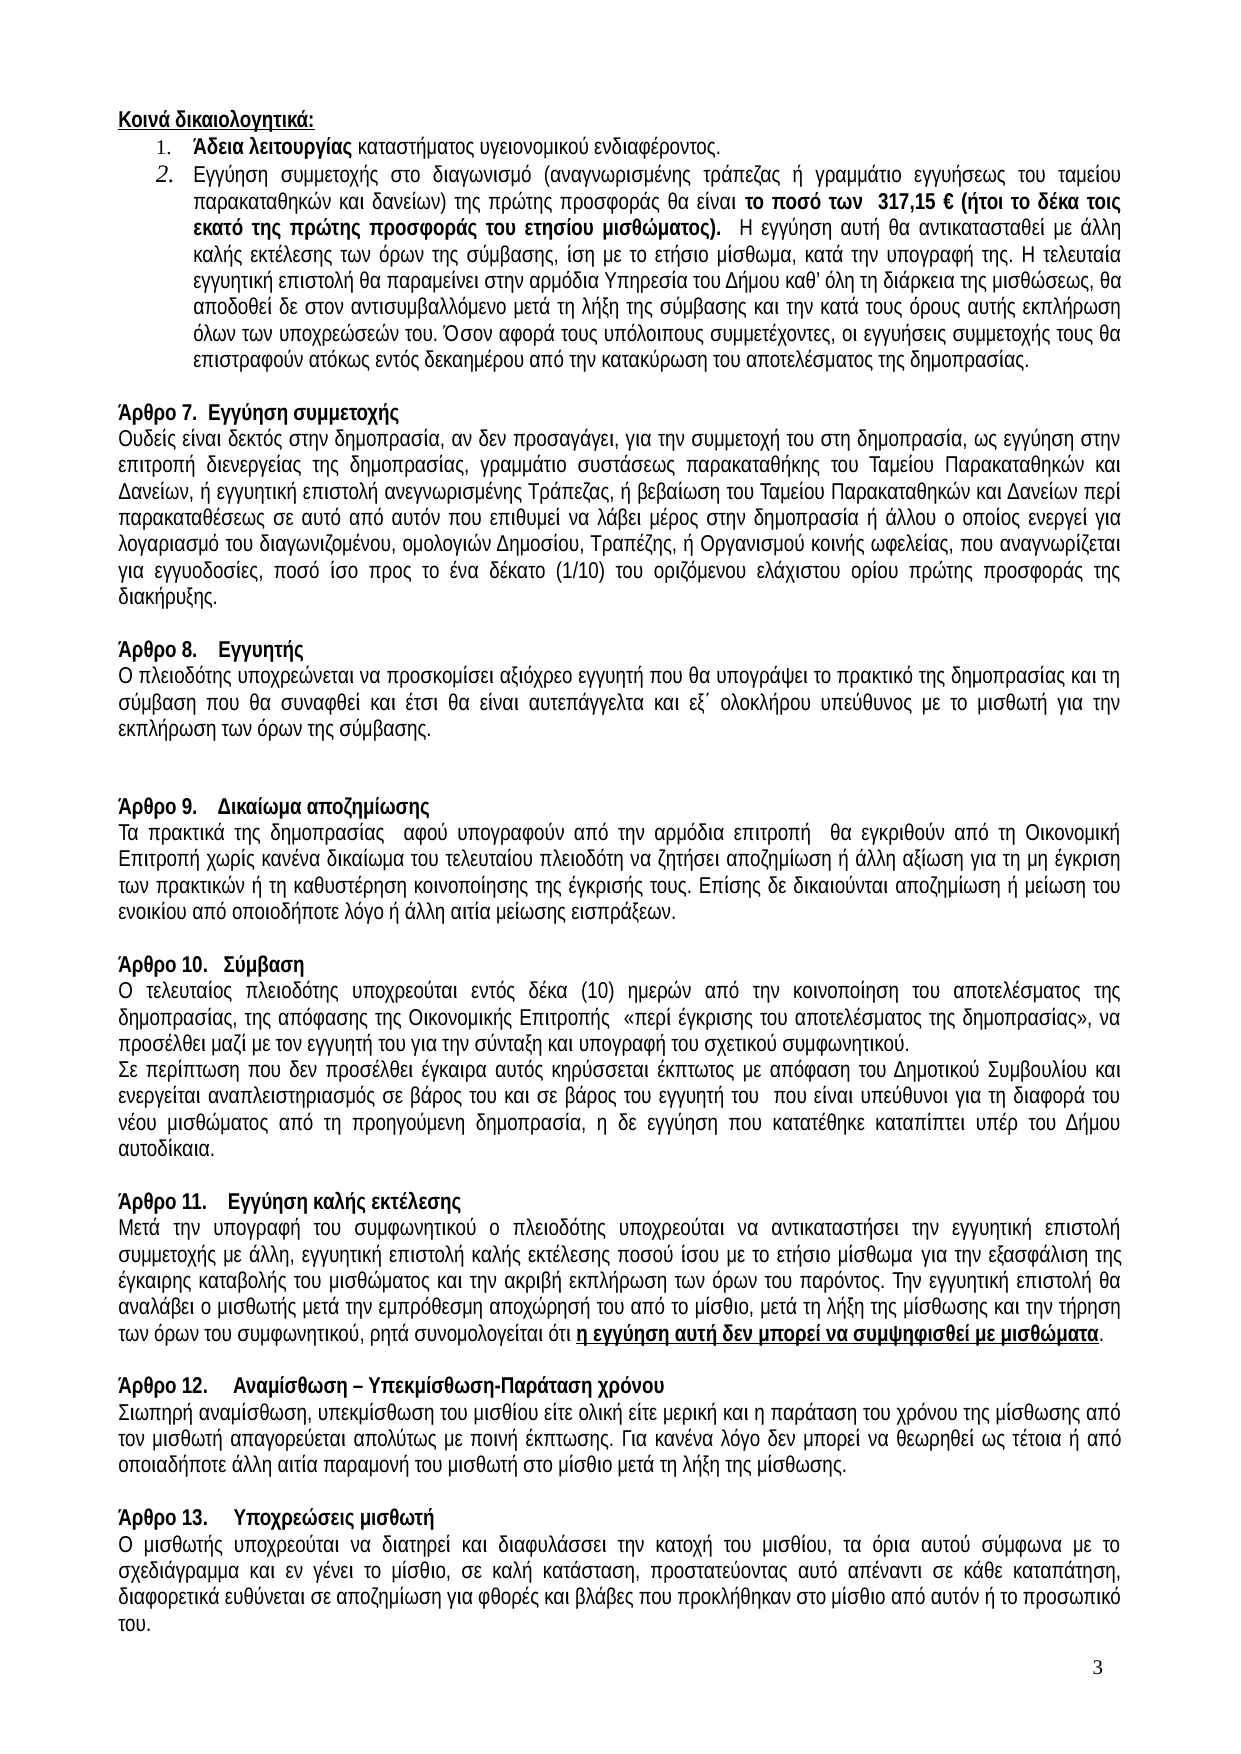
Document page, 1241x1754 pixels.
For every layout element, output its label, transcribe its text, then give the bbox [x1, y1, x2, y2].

list Άδεια λειτουργίας καταστήματος υγειονομικού ενδιαφέροντος. [156, 133, 1122, 159]
text Άρθρο 10. Σύμβαση [118, 951, 1122, 977]
text Τα πρακτικά της δημοπρασίας αφού υπογραφούν από την αρμόδια επιτροπή θα εγκριθούν από τη Οικονομική Επιτροπή χωρίς κανένα δικαίωμα του τελευταίου πλειοδότη να ζητήσει αποζημίωση ή άλλη αξίωση για τη μη έγκριση των πρακτικών ή τη καθυστέρηση κοινοποίησης της έγκρισής τους. Επίσης δε δικαιούνται αποζημίωση ή μείωση του ενοικίου από οποιοδήποτε λόγο ή άλλη αιτία μείωσης εισπράξεων. [118, 819, 1122, 924]
list Κοινά δικαιολογητικά: [118, 106, 1122, 133]
text Ο μισθωτής υποχρεούται να διατηρεί και διαφυλάσσει την κατοχή του μισθίου, τα όρια αυτού σύμφωνα με το σχεδιάγραμμα και εν γένει το μίσθιο, σε καλή κατάσταση, προστατεύοντας αυτό απέναντι σε κάθε καταπάτηση, διαφορετικά ευθύνεται σε αποζημίωση για φθορές και βλάβες που προκλήθηκαν στο μίσθιο από αυτόν ή το προσωπικό του. [118, 1531, 1122, 1636]
list Εγγύηση συμμετοχής στο διαγωνισμό (αναγνωρισμένης τράπεζας ή γραμμάτιο εγγυήσεως του ταμείου παρακαταθηκών και δανείων) της πρώτης προσφοράς θα είναι το ποσό των 317,15 € (ήτοι το δέκα τοις εκατό της πρώτης προσφοράς του ετησίου μισθώματος). Η εγγύηση αυτή θα αντικατασταθεί με άλλη καλής εκτέλεσης των όρων της σύμβασης, ίση με το ετήσιο μίσθωμα, κατά την υπογραφή της. Η τελευταία εγγυητική επιστολή θα παραμείνει στην αρμόδια Υπηρεσία του Δήμου καθ’ όλη τη διάρκεια της μισθώσεως, θα αποδοθεί δε στον αντισυμβαλλόμενο μετά τη λήξη της σύμβασης και την κατά τους όρους αυτής εκπλήρωση όλων των υποχρεώσεών του. Όσον αφορά τους υπόλοιπους συμμετέχοντες, οι εγγυήσεις συμμετοχής τους θα επιστραφούν ατόκως εντός δεκαημέρου από την κατακύρωση του αποτελέσματος της δημοπρασίας. [156, 159, 1122, 372]
text Σιωπηρή αναμίσθωση, υπεκμίσθωση του μισθίου είτε ολική είτε μερική και η παράταση του χρόνου της μίσθωσης από τον μισθωτή απαγορεύεται απολύτως με ποινή έκπτωσης. Για κανένα λόγο δεν μπορεί να θεωρηθεί ως τέτοια ή από οποιαδήποτε άλλη αιτία παραμονή του μισθωτή στο μίσθιο μετά τη λήξη της μίσθωσης. [118, 1399, 1122, 1478]
text Άρθρο 12. Αναμίσθωση – Υπεκμίσθωση-Παράταση χρόνου [118, 1372, 1122, 1399]
text Άρθρο 9. Δικαίωμα αποζημίωσης [118, 793, 1122, 819]
text Ο τελευταίος πλειοδότης υποχρεούται εντός δέκα (10) ημερών από την κοινοποίηση του αποτελέσματος της δημοπρασίας, της απόφασης της Οικονομικής Επιτροπής «περί έγκρισης του αποτελέσματος της δημοπρασίας», να προσέλθει μαζί με τον εγγυητή του για την σύνταξη και υπογραφή του σχετικού συμφωνητικού. [118, 977, 1122, 1056]
text Άρθρο 7. Εγγύηση συμμετοχής [118, 399, 1122, 425]
text Άρθρο 11. Εγγύηση καλής εκτέλεσης [118, 1188, 1122, 1214]
text Σε περίπτωση που δεν προσέλθει έγκαιρα αυτός κηρύσσεται έκπτωτος με απόφαση του Δημοτικού Συμβουλίου και ενεργείται αναπλειστηριασμός σε βάρος του και σε βάρος του εγγυητή του που είναι υπεύθυνοι για τη διαφορά του νέου μισθώματος από τη προηγούμενη δημοπρασία, η δε εγγύηση που κατατέθηκε καταπίπτει υπέρ του Δήμου αυτοδίκαια. [118, 1056, 1122, 1162]
text Άρθρο 13. Υποχρεώσεις μισθωτή [118, 1504, 1122, 1531]
text Άρθρο 8. Εγγυητής [118, 636, 1122, 662]
text Μετά την υπογραφή του συμφωνητικού ο πλειοδότης υποχρεούται να αντικαταστήσει την εγγυητική επιστολή συμμετοχής με άλλη, εγγυητική επιστολή καλής εκτέλεσης ποσού ίσου με το ετήσιο μίσθωμα για την εξασφάλιση της έγκαιρης καταβολής του μισθώματος και την ακριβή εκπλήρωση των όρων του παρόντος. Την εγγυητική επιστολή θα αναλάβει ο μισθωτής μετά την εμπρόθεσμη αποχώρησή του από το μίσθιο, μετά τη λήξη της μίσθωσης και την τήρηση των όρων του συμφωνητικού, ρητά συνομολογείται ότι η εγγύηση αυτή δεν μπορεί να συμψηφισθεί με μισθώματα. [118, 1214, 1122, 1346]
text Ο πλειοδότης υποχρεώνεται να προσκομίσει αξιόχρεο εγγυητή που θα υπογράψει το πρακτικό της δημοπρασίας και τη σύμβαση που θα συναφθεί και έτσι θα είναι αυτεπάγγελτα και εξ΄ ολοκλήρου υπεύθυνος με το μισθωτή για την εκπλήρωση των όρων της σύμβασης. [118, 662, 1122, 741]
text Ουδείς είναι δεκτός στην δημοπρασία, αν δεν προσαγάγει, για την συμμετοχή του στη δημοπρασία, ως εγγύηση στην επιτροπή διενεργείας της δημοπρασίας, γραμμάτιο συστάσεως παρακαταθήκης του Ταμείου Παρακαταθηκών και Δανείων, ή εγγυητική επιστολή ανεγνωρισμένης Τράπεζας, ή βεβαίωση του Ταμείου Παρακαταθηκών και Δανείων περί παρακαταθέσεως σε αυτό από αυτόν που επιθυμεί να λάβει μέρος στην δημοπρασία ή άλλου ο οποίος ενεργεί για λογαριασμό του διαγωνιζομένου, ομολογιών Δημοσίου, Τραπέζης, ή Οργανισμού κοινής ωφελείας, που αναγνωρίζεται για εγγυοδοσίες, ποσό ίσο προς το ένα δέκατο (1/10) του οριζόμενου ελάχιστου ορίου πρώτης προσφοράς της διακήρυξης. [118, 425, 1122, 609]
